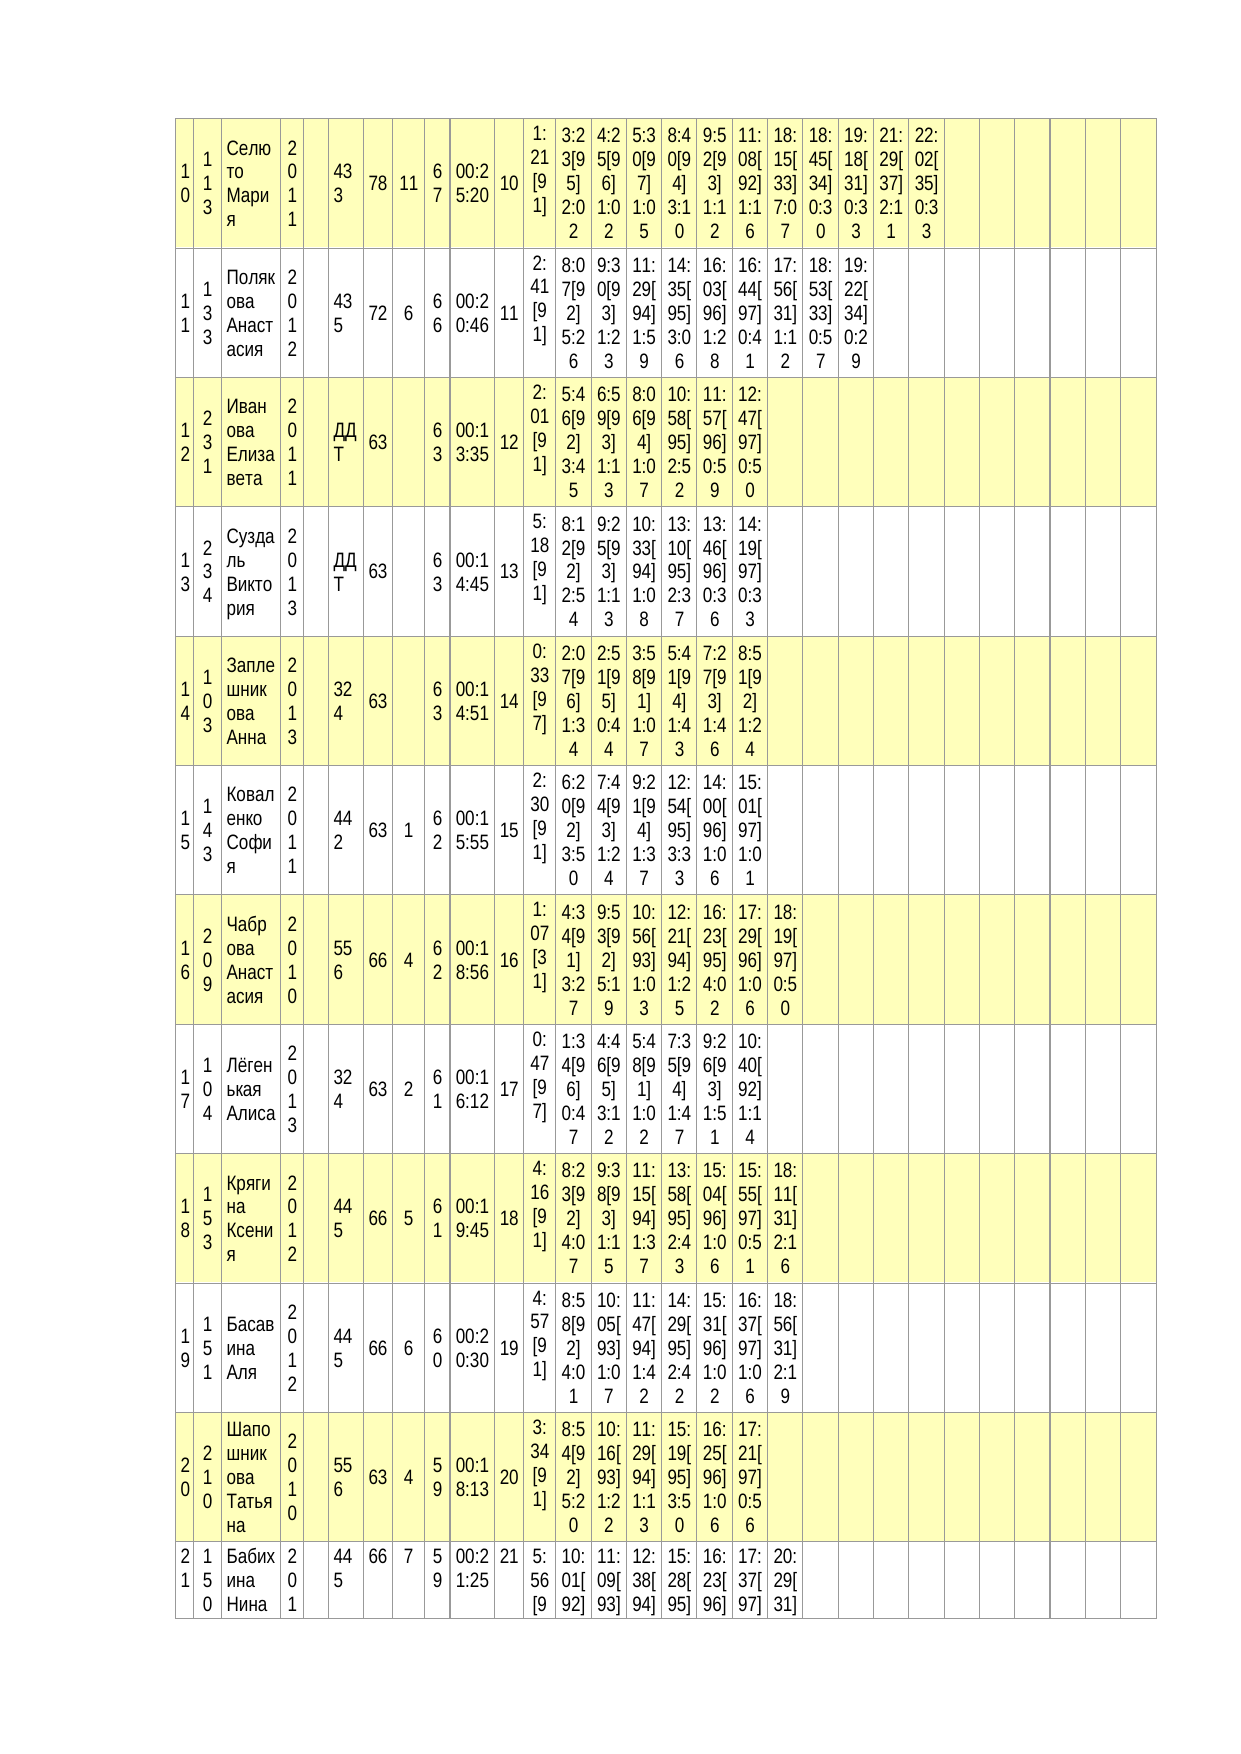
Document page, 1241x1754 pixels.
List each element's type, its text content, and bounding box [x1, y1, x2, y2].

table_cell [874, 766, 908, 894]
table_cell [980, 119, 1014, 247]
table_cell [1015, 507, 1049, 636]
table_cell ДДТ [329, 378, 363, 506]
table_cell 16:25[96] 1:06 [697, 1413, 732, 1541]
table_cell [839, 1542, 873, 1618]
table_cell 209 [194, 895, 221, 1024]
table_cell [1051, 637, 1085, 765]
table_cell 17:21[97] 0:56 [733, 1413, 767, 1541]
table_cell 18:45[34] 0:30 [803, 119, 838, 247]
table_cell 8:12[92] 2:54 [556, 507, 591, 636]
table_cell [980, 1025, 1014, 1153]
table_cell [945, 378, 979, 506]
table_cell [1051, 1542, 1085, 1618]
table_cell 15:31[96] 1:02 [697, 1284, 732, 1412]
table_cell 66 [364, 895, 392, 1024]
table_cell 17:29[96] 1:06 [733, 895, 767, 1024]
table_cell 67 [425, 119, 449, 247]
table_cell 5:46[92] 3:45 [556, 378, 591, 506]
table_cell 62 [425, 766, 449, 894]
table_cell 11:57[96] 0:59 [697, 378, 732, 506]
table_cell 11:29[94] 1:13 [627, 1413, 661, 1541]
table_cell 5:48[91] 1:02 [627, 1025, 661, 1153]
table_cell [1121, 507, 1156, 636]
table_cell 00:25:20 [451, 119, 494, 247]
table_cell 11:15[94] 1:37 [627, 1154, 661, 1282]
table_cell 8:07[92] 5:26 [556, 249, 591, 377]
table_cell [839, 1025, 873, 1153]
table_cell 1:07[31] [524, 895, 555, 1024]
table_cell [1086, 1284, 1120, 1412]
table_cell [1051, 507, 1085, 636]
table_cell [980, 637, 1014, 765]
table_cell [393, 507, 424, 636]
table_cell [768, 766, 802, 894]
table_cell 00:16:12 [451, 1025, 494, 1153]
table_cell [1121, 1025, 1156, 1153]
table_cell 78 [364, 119, 392, 247]
table_cell 556 [329, 1413, 363, 1541]
table_cell [393, 378, 424, 506]
table_cell 3:23[95] 2:02 [556, 119, 591, 247]
table_cell [980, 766, 1014, 894]
table_cell 63 [425, 637, 449, 765]
table_cell [1051, 766, 1085, 894]
table_cell 234 [194, 507, 221, 636]
table_cell 15:04[96] 1:06 [697, 1154, 732, 1282]
table_cell 21 [495, 1542, 523, 1618]
table_cell [304, 1025, 328, 1153]
table_cell [803, 507, 838, 636]
table_cell 8:58[92] 4:01 [556, 1284, 591, 1412]
table_cell [1015, 378, 1049, 506]
table_cell 2:41[91] [524, 249, 555, 377]
table_cell 5:18[91] [524, 507, 555, 636]
table_cell 113 [194, 119, 221, 247]
table_cell 18:15[33] 7:07 [768, 119, 802, 247]
table_cell 9:30[93] 1:23 [592, 249, 626, 377]
table_cell 62 [425, 895, 449, 1024]
table_cell 19:22[34] 0:29 [839, 249, 873, 377]
table_cell 13 [495, 507, 523, 636]
table_cell 433 [329, 119, 363, 247]
table_cell [839, 895, 873, 1024]
table_cell [874, 378, 908, 506]
table_cell [768, 507, 802, 636]
table_cell 5:56[91] [524, 1542, 555, 1618]
table_cell [945, 766, 979, 894]
table_cell ДДТ [329, 507, 363, 636]
table_cell 6 [393, 1284, 424, 1412]
table_cell 2011 [281, 378, 303, 506]
table_cell [1121, 766, 1156, 894]
table_cell [1015, 895, 1049, 1024]
table_cell [768, 1413, 802, 1541]
table_cell [803, 895, 838, 1024]
table_cell 61 [425, 1154, 449, 1282]
table_cell 15 [176, 766, 193, 894]
table_cell [803, 1154, 838, 1282]
table_cell 2011 [281, 119, 303, 247]
table_cell 13 [176, 507, 193, 636]
table_cell [1015, 1413, 1049, 1541]
table_cell 7 [393, 1542, 424, 1618]
table_cell 19 [495, 1284, 523, 1412]
table_cell [839, 507, 873, 636]
table_cell 13:10[95] 2:37 [662, 507, 696, 636]
table_cell 5:41[94] 1:43 [662, 637, 696, 765]
table_cell [980, 1542, 1014, 1618]
table_cell [304, 119, 328, 247]
table_cell Селюто Мария [222, 119, 280, 247]
table_cell 63 [364, 1025, 392, 1153]
table_cell 00:15:55 [451, 766, 494, 894]
table_cell [874, 1413, 908, 1541]
table_cell 3:34[91] [524, 1413, 555, 1541]
table_cell 4:57[91] [524, 1284, 555, 1412]
table_cell Чаброва Анастасия [222, 895, 280, 1024]
table_cell 72 [364, 249, 392, 377]
table_cell 6 [393, 249, 424, 377]
table_cell [1121, 1542, 1156, 1618]
table_cell Бабихина Нина [222, 1542, 280, 1618]
table_cell 4:34[91] 3:27 [556, 895, 591, 1024]
table_cell 00:14:51 [451, 637, 494, 765]
table_cell 00:21:25 [451, 1542, 494, 1618]
table_cell 2010 [281, 895, 303, 1024]
table_cell [1121, 895, 1156, 1024]
table_cell [1051, 249, 1085, 377]
table_cell 17:37[97] 1:14 [733, 1542, 767, 1618]
table_cell 12 [176, 378, 193, 506]
table_cell 2012 [281, 1284, 303, 1412]
table_cell 9:53[92] 5:19 [592, 895, 626, 1024]
table_cell 8:06[94] 1:07 [627, 378, 661, 506]
table_cell 9:38[93] 1:15 [592, 1154, 626, 1282]
table_cell [803, 1413, 838, 1541]
table_cell 16 [495, 895, 523, 1024]
table_cell 324 [329, 637, 363, 765]
table_cell 4:46[95] 3:12 [592, 1025, 626, 1153]
table_cell [304, 1154, 328, 1282]
table_cell [945, 119, 979, 247]
table_cell 13:58[95] 2:43 [662, 1154, 696, 1282]
table_cell 59 [425, 1413, 449, 1541]
table_cell [803, 637, 838, 765]
table_cell 22:02[35] 0:33 [909, 119, 944, 247]
table_cell [945, 1542, 979, 1618]
table_cell [1086, 378, 1120, 506]
table_cell [1086, 766, 1120, 894]
table_cell 11:08[92] 1:16 [733, 119, 767, 247]
table_cell [768, 378, 802, 506]
table_cell [909, 1542, 944, 1618]
table_cell 16:37[97] 1:06 [733, 1284, 767, 1412]
table_cell [874, 249, 908, 377]
table_cell [1015, 637, 1049, 765]
table_cell 7:35[94] 1:47 [662, 1025, 696, 1153]
table_cell [980, 249, 1014, 377]
table_cell 14 [176, 637, 193, 765]
table_cell 00:19:45 [451, 1154, 494, 1282]
table_cell [909, 1284, 944, 1412]
table_cell 0:33[97] [524, 637, 555, 765]
table_cell [874, 1025, 908, 1153]
table_cell 10:01[92] 4:05 [556, 1542, 591, 1618]
table_cell 10 [495, 119, 523, 247]
table_cell Лёгенькая Алиса [222, 1025, 280, 1153]
table_cell 63 [364, 1413, 392, 1541]
table_cell [874, 1284, 908, 1412]
table_cell 445 [329, 1542, 363, 1618]
table_cell 2012 [281, 1542, 303, 1618]
table_cell Полякова Анастасия [222, 249, 280, 377]
table_cell 14:35[95] 3:06 [662, 249, 696, 377]
table_cell 16:44[97] 0:41 [733, 249, 767, 377]
table_cell [839, 637, 873, 765]
table_cell [1051, 1284, 1085, 1412]
table_cell 2:07[96] 1:34 [556, 637, 591, 765]
table_cell [803, 1284, 838, 1412]
table_cell 60 [425, 1284, 449, 1412]
table_cell 19 [176, 1284, 193, 1412]
table_cell 5 [393, 1154, 424, 1282]
table_cell 11 [176, 249, 193, 377]
table_cell [803, 1025, 838, 1153]
table_cell [803, 378, 838, 506]
table_cell [803, 766, 838, 894]
table_cell [1015, 766, 1049, 894]
table_cell [768, 1025, 802, 1153]
table_cell [1051, 378, 1085, 506]
table_cell 18:19[97] 0:50 [768, 895, 802, 1024]
table_cell [1015, 119, 1049, 247]
table_cell [1121, 1284, 1156, 1412]
table_cell [909, 1025, 944, 1153]
table_cell 2012 [281, 249, 303, 377]
table_cell 8:54[92] 5:20 [556, 1413, 591, 1541]
table_cell [874, 637, 908, 765]
table_cell 20 [176, 1413, 193, 1541]
table_cell [1015, 249, 1049, 377]
table_cell [945, 249, 979, 377]
table_cell 66 [364, 1284, 392, 1412]
table_cell 4:25[96] 1:02 [592, 119, 626, 247]
table_cell 13:46[96] 0:36 [697, 507, 732, 636]
table_cell 16 [176, 895, 193, 1024]
table_cell 10:05[93] 1:07 [592, 1284, 626, 1412]
table_cell 63 [364, 637, 392, 765]
table_cell 15:01[97] 1:01 [733, 766, 767, 894]
table_cell [1121, 119, 1156, 247]
table_cell Иванова Елизавета [222, 378, 280, 506]
table_cell 442 [329, 766, 363, 894]
table_cell 00:20:30 [451, 1284, 494, 1412]
table_cell 10:16[93] 1:22 [592, 1413, 626, 1541]
table_cell 1:34[96] 0:47 [556, 1025, 591, 1153]
table_cell 00:18:13 [451, 1413, 494, 1541]
table_cell [945, 1413, 979, 1541]
table_cell 2010 [281, 1413, 303, 1541]
table_cell 2:30[91] [524, 766, 555, 894]
table_cell [1051, 119, 1085, 247]
table_cell [1051, 895, 1085, 1024]
table_cell 2012 [281, 1154, 303, 1282]
table_cell [1086, 1413, 1120, 1541]
table_cell 9:25[93] 1:13 [592, 507, 626, 636]
table_cell 12:21[94] 1:25 [662, 895, 696, 1024]
table_cell 10:58[95] 2:52 [662, 378, 696, 506]
table_cell [909, 378, 944, 506]
table_cell 17 [495, 1025, 523, 1153]
table_cell [945, 1154, 979, 1282]
table_cell [980, 507, 1014, 636]
table_cell 10:40[92] 1:14 [733, 1025, 767, 1153]
table_cell [909, 766, 944, 894]
table_cell 7:27[93] 1:46 [697, 637, 732, 765]
table_cell 15:28[95] 2:50 [662, 1542, 696, 1618]
table_cell [304, 637, 328, 765]
table_cell 10 [176, 119, 193, 247]
table_cell 17 [176, 1025, 193, 1153]
table_cell 445 [329, 1154, 363, 1282]
table_cell [1086, 1154, 1120, 1282]
table_cell 1:21[91] [524, 119, 555, 247]
table_cell [909, 1413, 944, 1541]
table_cell 2:01[91] [524, 378, 555, 506]
table_cell [839, 1154, 873, 1282]
table_cell [1121, 637, 1156, 765]
table_cell Крягина Ксения [222, 1154, 280, 1282]
table_cell [768, 637, 802, 765]
table_cell 18:11[31] 2:16 [768, 1154, 802, 1282]
table_cell 66 [425, 249, 449, 377]
table_cell [304, 1542, 328, 1618]
table_cell [393, 637, 424, 765]
table_cell [1015, 1025, 1049, 1153]
table_cell [304, 895, 328, 1024]
table_cell 8:40[94] 3:10 [662, 119, 696, 247]
table_cell [945, 637, 979, 765]
table_cell 324 [329, 1025, 363, 1153]
table_cell [1121, 1154, 1156, 1282]
table_cell 16:23[95] 4:02 [697, 895, 732, 1024]
table_cell 16:23[96] 0:55 [697, 1542, 732, 1618]
table_cell 9:21[94] 1:37 [627, 766, 661, 894]
table_cell [1086, 507, 1120, 636]
table_cell 2013 [281, 507, 303, 636]
table_cell 63 [364, 507, 392, 636]
table_cell [945, 507, 979, 636]
table_cell Шапошникова Татьяна [222, 1413, 280, 1541]
table_cell [1121, 1413, 1156, 1541]
table_cell [304, 766, 328, 894]
table_cell [304, 1284, 328, 1412]
table_cell 3:58[91] 1:07 [627, 637, 661, 765]
table_cell 103 [194, 637, 221, 765]
table_cell 19:18[31] 0:33 [839, 119, 873, 247]
table_cell Суздаль Виктория [222, 507, 280, 636]
table_cell [839, 766, 873, 894]
table_cell [839, 1284, 873, 1412]
table_cell 2013 [281, 637, 303, 765]
table_cell [909, 895, 944, 1024]
table_cell [980, 378, 1014, 506]
table_cell 5:30[97] 1:05 [627, 119, 661, 247]
table_cell [803, 1542, 838, 1618]
table_cell 104 [194, 1025, 221, 1153]
table_cell 153 [194, 1154, 221, 1282]
table_cell 0:47[97] [524, 1025, 555, 1153]
table_cell 143 [194, 766, 221, 894]
table_cell 11 [393, 119, 424, 247]
table_cell 14:00[96] 1:06 [697, 766, 732, 894]
table_cell [304, 507, 328, 636]
table_cell [980, 1154, 1014, 1282]
table_cell 2011 [281, 766, 303, 894]
table_cell [839, 1413, 873, 1541]
table_cell 151 [194, 1284, 221, 1412]
table_cell 00:20:46 [451, 249, 494, 377]
table_cell [909, 637, 944, 765]
table_cell [909, 249, 944, 377]
table_cell 445 [329, 1284, 363, 1412]
table_cell 14 [495, 637, 523, 765]
table_cell [1015, 1542, 1049, 1618]
table_cell 20:29[31] 2:52 [768, 1542, 802, 1618]
table_cell [980, 1284, 1014, 1412]
table_cell 2 [393, 1025, 424, 1153]
table_cell [1086, 119, 1120, 247]
table_cell [945, 1284, 979, 1412]
table_cell 2:51[95] 0:44 [592, 637, 626, 765]
table_cell 8:51[92] 1:24 [733, 637, 767, 765]
table_cell [1086, 1542, 1120, 1618]
table_cell 63 [425, 378, 449, 506]
table_cell [839, 378, 873, 506]
table_cell 8:23[92] 4:07 [556, 1154, 591, 1282]
table_cell 11:29[94] 1:59 [627, 249, 661, 377]
table_cell 435 [329, 249, 363, 377]
table_cell 00:14:45 [451, 507, 494, 636]
table_cell 4 [393, 895, 424, 1024]
table_cell 15:19[95] 3:50 [662, 1413, 696, 1541]
table_cell 7:44[93] 1:24 [592, 766, 626, 894]
table_cell 66 [364, 1542, 392, 1618]
table_cell [945, 895, 979, 1024]
table_cell 9:26[93] 1:51 [697, 1025, 732, 1153]
table_cell 00:13:35 [451, 378, 494, 506]
table_cell 231 [194, 378, 221, 506]
table_cell 16:03[96] 1:28 [697, 249, 732, 377]
table_cell [1051, 1154, 1085, 1282]
table_cell 150 [194, 1542, 221, 1618]
table_cell [1086, 249, 1120, 377]
table_cell [1086, 895, 1120, 1024]
table_cell [909, 1154, 944, 1282]
table_cell 6:20[92] 3:50 [556, 766, 591, 894]
table_cell [945, 1025, 979, 1153]
table_cell 12:54[95] 3:33 [662, 766, 696, 894]
table_cell [1015, 1284, 1049, 1412]
table_cell 9:52[93] 1:12 [697, 119, 732, 247]
table_cell 21:29[37] 2:11 [874, 119, 908, 247]
table_cell 14:19[97] 0:33 [733, 507, 767, 636]
table_cell 133 [194, 249, 221, 377]
table_cell 63 [364, 766, 392, 894]
table_cell [304, 249, 328, 377]
table_cell [980, 1413, 1014, 1541]
table_cell 21 [176, 1542, 193, 1618]
table_cell 59 [425, 1542, 449, 1618]
table_cell 11:47[94] 1:42 [627, 1284, 661, 1412]
table_cell 11:09[93] 1:08 [592, 1542, 626, 1618]
table_cell 18:56[31] 2:19 [768, 1284, 802, 1412]
table_cell 63 [425, 507, 449, 636]
table_cell 4:16[91] [524, 1154, 555, 1282]
table_cell [1121, 378, 1156, 506]
table_cell Коваленко София [222, 766, 280, 894]
table_cell [1051, 1413, 1085, 1541]
table_cell 10:56[93] 1:03 [627, 895, 661, 1024]
table_cell 18:53[33] 0:57 [803, 249, 838, 377]
table_cell 1 [393, 766, 424, 894]
table_cell [874, 1154, 908, 1282]
table_cell 10:33[94] 1:08 [627, 507, 661, 636]
table_cell [1121, 249, 1156, 377]
table_cell [1015, 1154, 1049, 1282]
table_cell 17:56[31] 1:12 [768, 249, 802, 377]
table_cell 556 [329, 895, 363, 1024]
table_cell 6:59[93] 1:13 [592, 378, 626, 506]
table_cell 61 [425, 1025, 449, 1153]
table_cell 66 [364, 1154, 392, 1282]
table_cell [874, 895, 908, 1024]
table_cell [304, 378, 328, 506]
table_cell [909, 507, 944, 636]
table_cell [1051, 1025, 1085, 1153]
table_cell 12:47[97] 0:50 [733, 378, 767, 506]
table_cell 00:18:56 [451, 895, 494, 1024]
table_cell [874, 507, 908, 636]
table_cell [874, 1542, 908, 1618]
table_cell 12 [495, 378, 523, 506]
table_cell 210 [194, 1413, 221, 1541]
table_cell [980, 895, 1014, 1024]
table_cell 15 [495, 766, 523, 894]
table_cell 63 [364, 378, 392, 506]
table_cell [1086, 637, 1120, 765]
table_cell [1086, 1025, 1120, 1153]
table_cell 20 [495, 1413, 523, 1541]
table_cell 11 [495, 249, 523, 377]
table_cell 12:38[94] 1:29 [627, 1542, 661, 1618]
table_cell 15:55[97] 0:51 [733, 1154, 767, 1282]
table_cell 2013 [281, 1025, 303, 1153]
table_cell 18 [495, 1154, 523, 1282]
table_cell 18 [176, 1154, 193, 1282]
table_cell 14:29[95] 2:42 [662, 1284, 696, 1412]
table_cell [304, 1413, 328, 1541]
table_cell 4 [393, 1413, 424, 1541]
table_cell Заплешникова Анна [222, 637, 280, 765]
table_cell Басавина Аля [222, 1284, 280, 1412]
